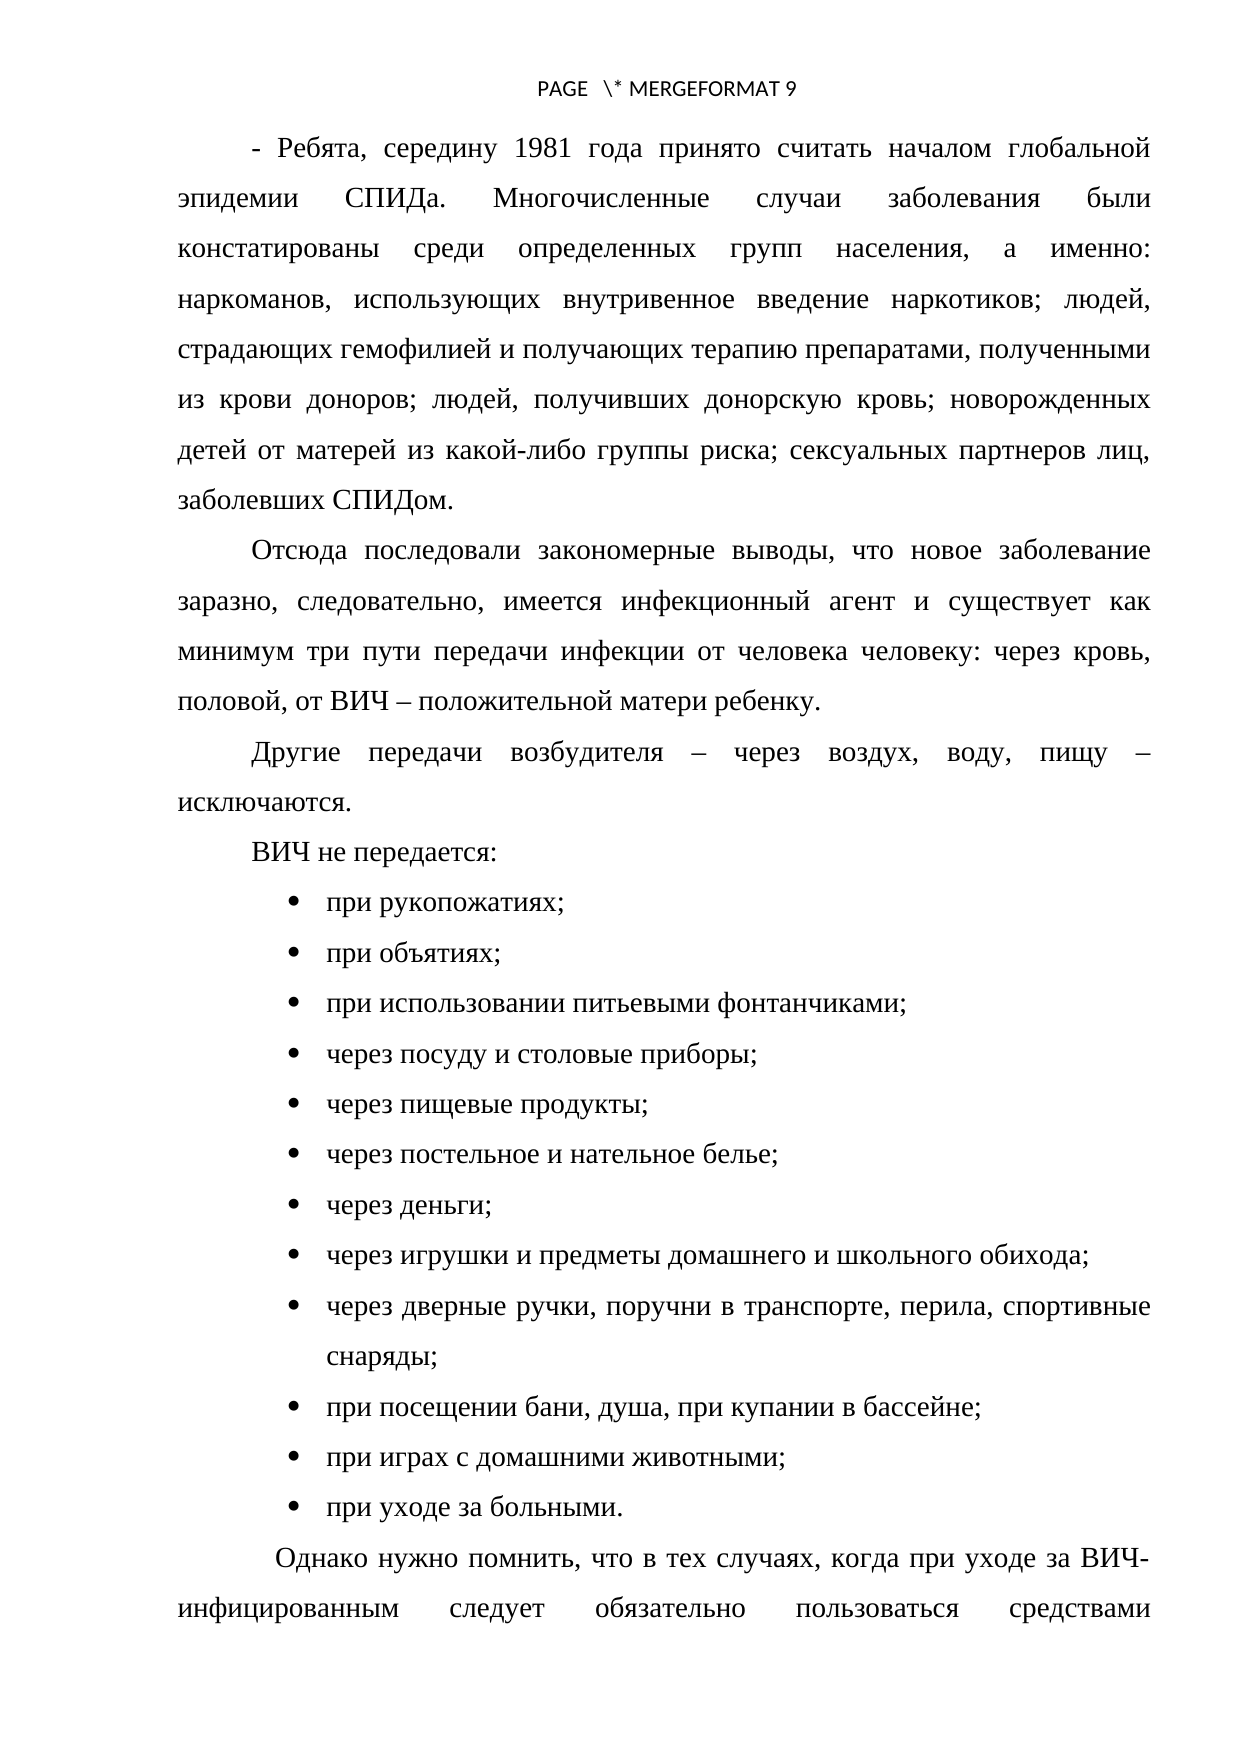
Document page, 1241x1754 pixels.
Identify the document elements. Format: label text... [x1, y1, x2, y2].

text ВИЧ не передается: [177, 834, 1152, 868]
text Отсюда последовали закономерные выводы, что новое заболевание заразно, следовательно, имеется инфекционный агент и существует как минимум три пути передачи инфекции от человека человеку: через кровь, половой, от ВИЧ – положительной матери ребенку. [177, 532, 1152, 717]
list при уходе за больными. [288, 1489, 1152, 1523]
list при посещении бани, душа, при купании в бассейне; [288, 1389, 1152, 1422]
list через деньги; [288, 1187, 1152, 1221]
list при рукопожатиях; [288, 884, 1152, 918]
list через пищевые продукты; [288, 1086, 1152, 1120]
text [177, 1540, 1152, 1624]
text Другие передачи возбудителя – через воздух, воду, пищу – исключаются. [177, 734, 1152, 817]
text - Ребята, середину 1981 года принято считать началом глобальной эпидемии СПИДа. Многочисленные случаи заболевания были констатированы среди определенных групп населения, а именно: наркоманов, использующих внутривенное введение наркотиков; людей, страдающих гемофилией и получающих терапию препаратами, полученными из крови доноров; людей, получивших донорскую кровь; новорожденных детей от матерей из какой-либо группы риска; сексуальных партнеров лиц, заболевших СПИДом. [177, 130, 1152, 516]
list через дверные ручки, поручни в транспорте, перила, спортивные снаряды; [288, 1288, 1152, 1372]
list через игрушки и предметы домашнего и школьного обихода; [288, 1237, 1152, 1271]
list при играх с домашними животными; [288, 1439, 1152, 1473]
list через постельное и нательное белье; [288, 1137, 1152, 1170]
list при объятиях; [288, 935, 1152, 969]
list при использовании питьевыми фонтанчиками; [288, 985, 1152, 1019]
list через посуду и столовые приборы; [288, 1036, 1152, 1069]
